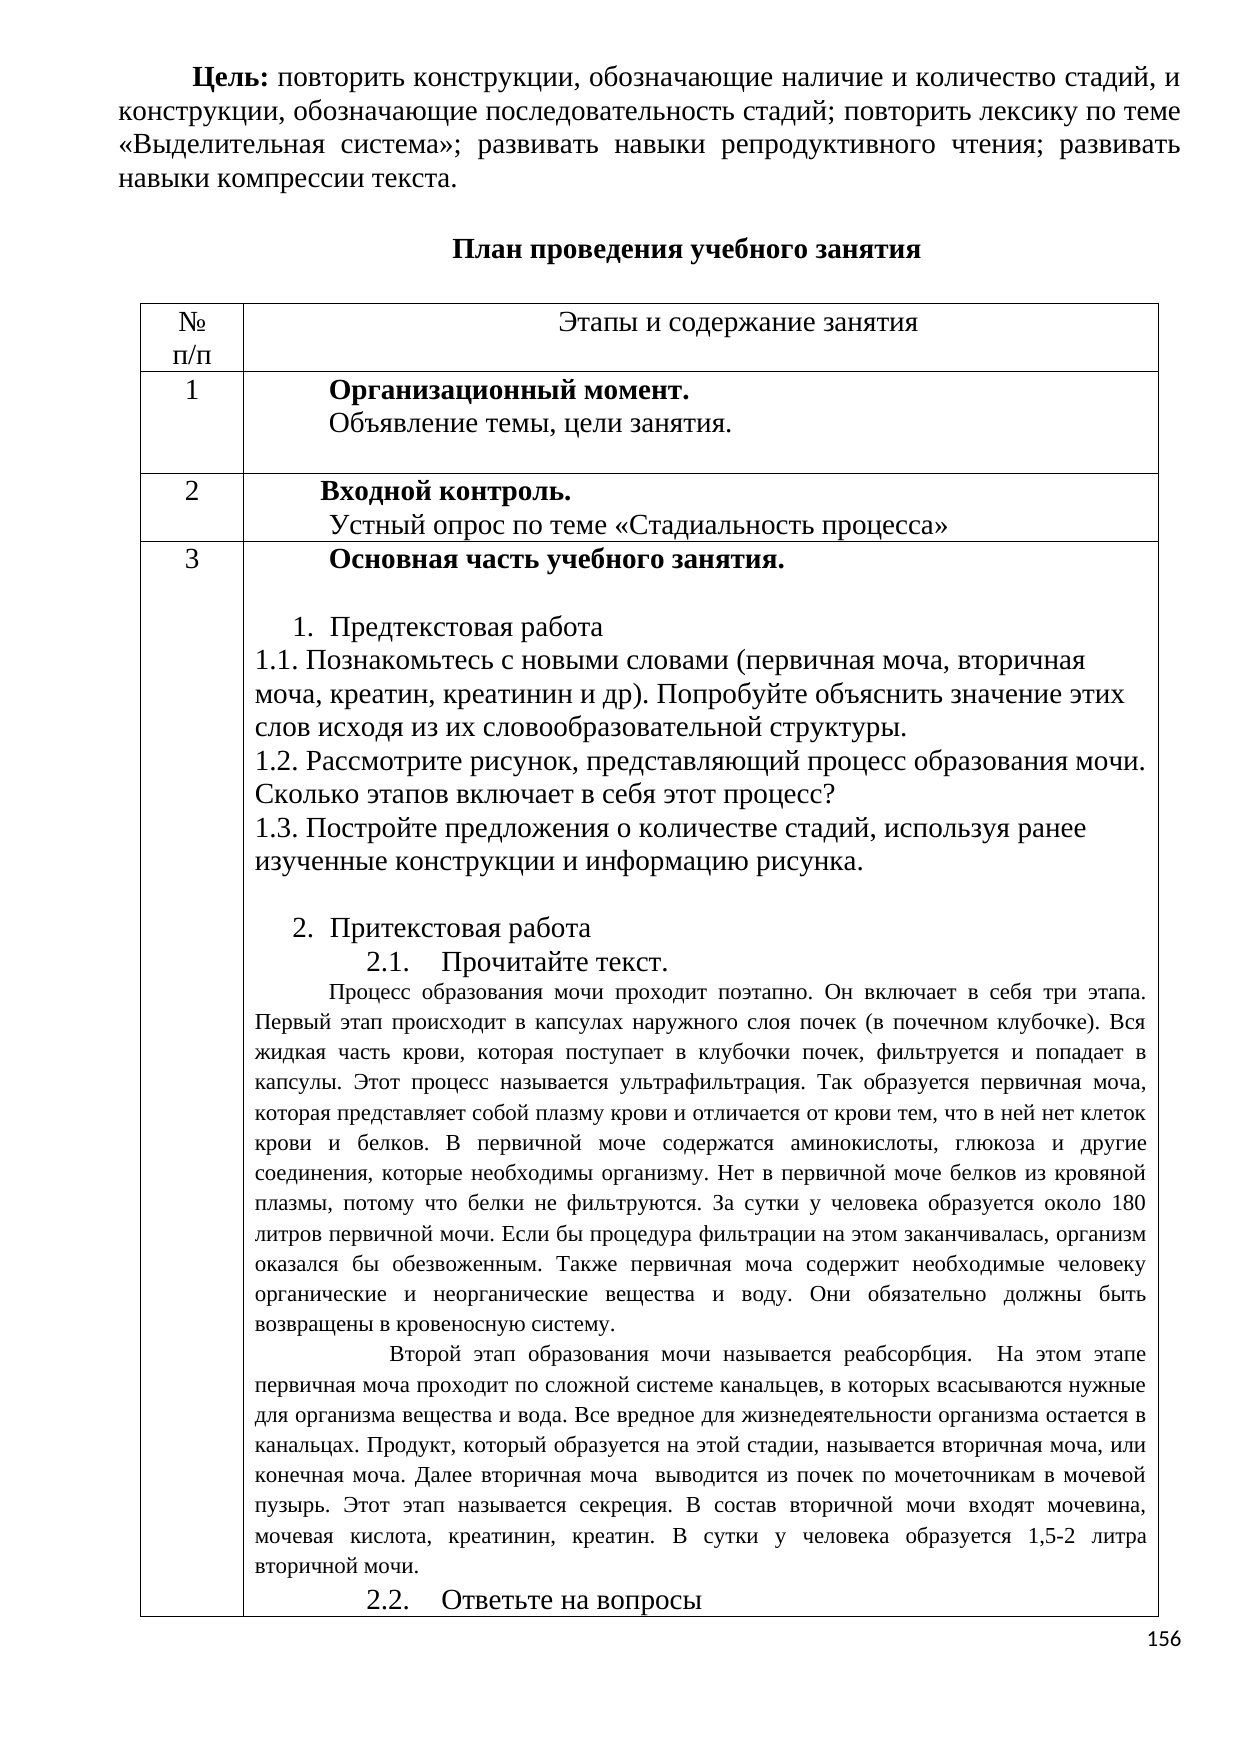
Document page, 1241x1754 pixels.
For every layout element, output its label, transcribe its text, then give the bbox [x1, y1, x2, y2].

text План проведения учебного занятия [118, 231, 1181, 264]
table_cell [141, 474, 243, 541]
text Цель: повторить конструкции, обозначающие наличие и количество стадий, и конструкции, обозначающие последовательность стадий; повторить лексику по теме «Выделительная система»; развивать навыки репродуктивного чтения; развивать навыки компрессии текста. [118, 59, 1181, 193]
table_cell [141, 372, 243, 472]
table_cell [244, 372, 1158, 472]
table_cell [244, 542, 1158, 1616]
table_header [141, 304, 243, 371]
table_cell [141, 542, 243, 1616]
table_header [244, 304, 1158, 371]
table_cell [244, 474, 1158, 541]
